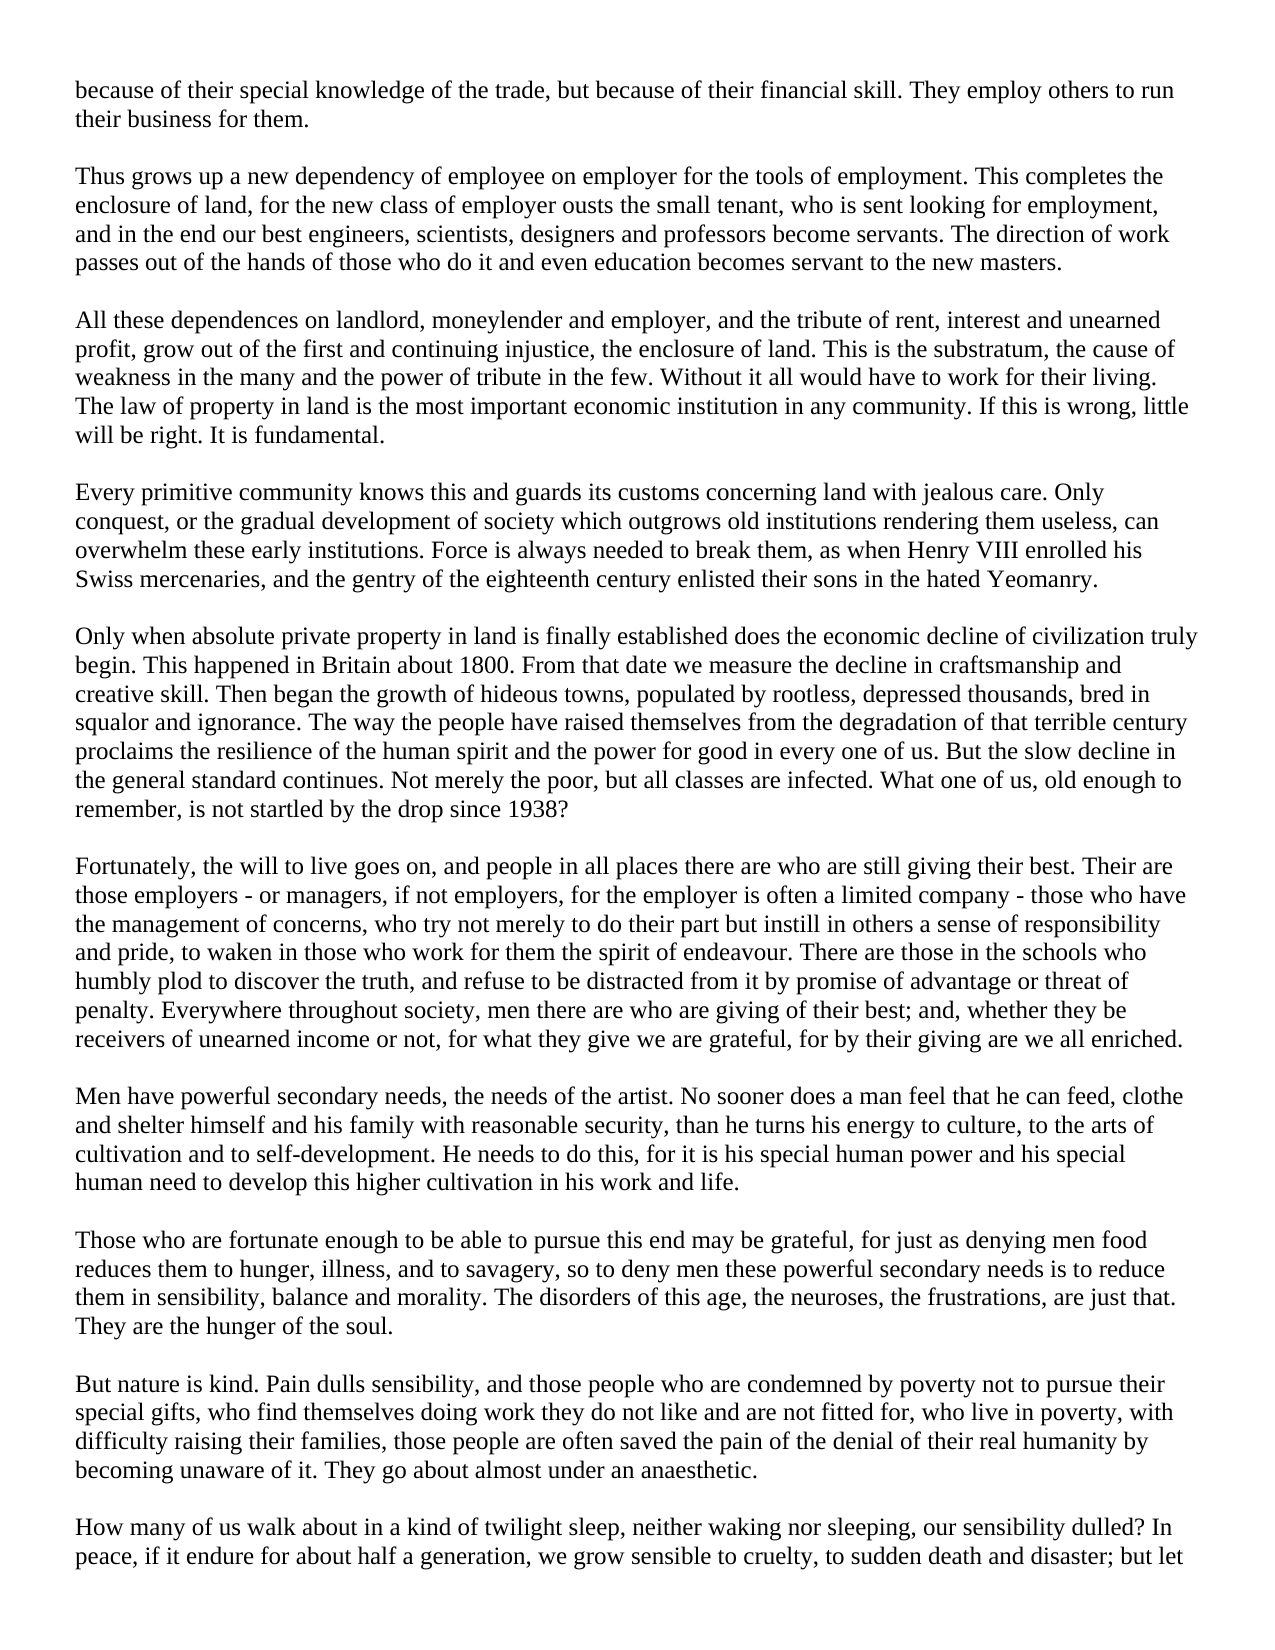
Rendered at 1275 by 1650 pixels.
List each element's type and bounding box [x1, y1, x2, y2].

text [75, 75, 1200, 1570]
